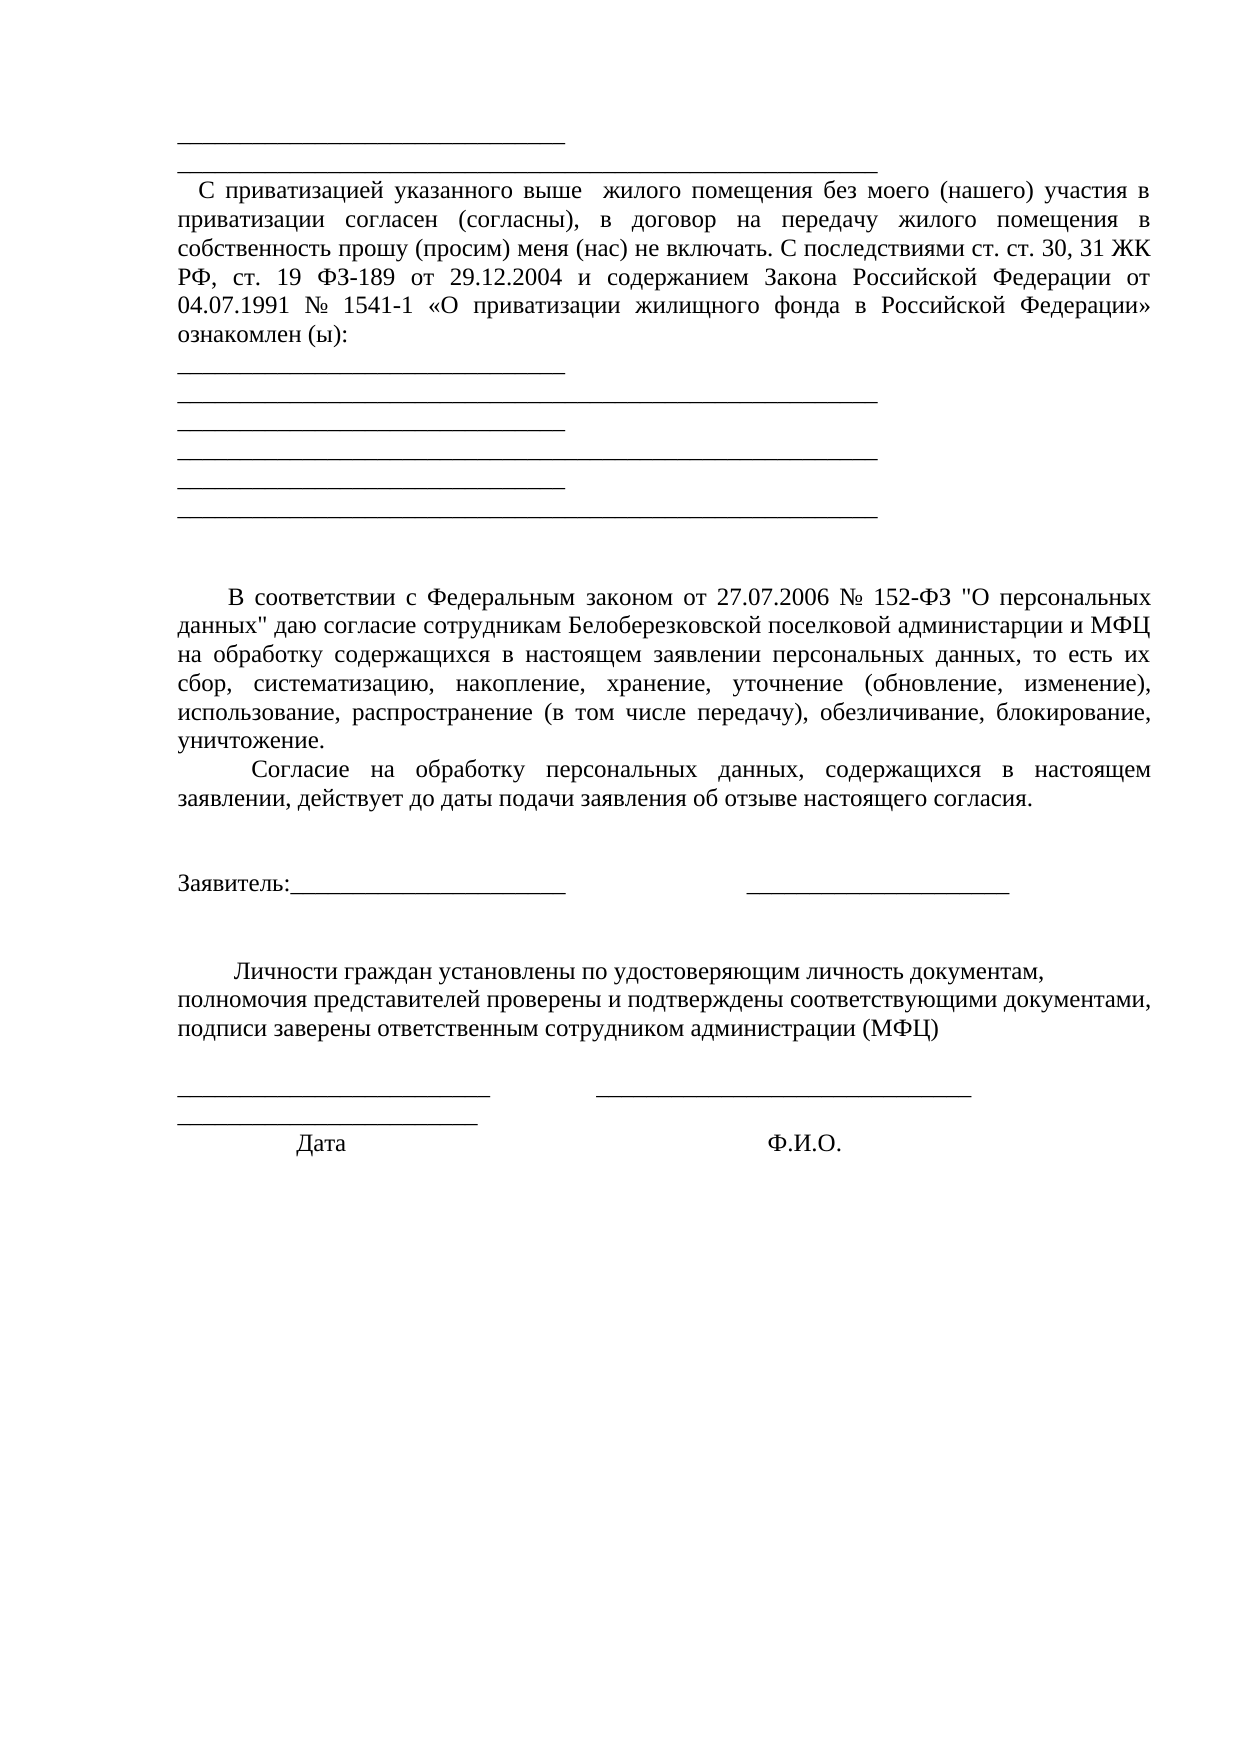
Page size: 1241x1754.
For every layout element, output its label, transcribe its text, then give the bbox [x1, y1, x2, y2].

text Заявитель:______________________ _____________________ [177, 868, 1152, 897]
text _______________________________ ________________________________________________________ [177, 463, 1152, 521]
text _________________________ ______________________________ ________________________ [177, 1071, 1152, 1128]
text Личности граждан установлены по удостоверяющим личность документам, полномочия представителей проверены и подтверждены соответствующими документами, подписи заверены ответственным сотрудником администрации (МФЦ) [177, 956, 1152, 1042]
text В соответствии с Федеральным законом от 27.07.2006 № 152-ФЗ "О персональных данных" даю согласие сотрудникам Белоберезковской поселковой администарции и МФЦ на обработку содержащихся в настоящем заявлении персональных данных, то есть их сбор, систематизацию, накопление, хранение, уточнение (обновление, изменение), использование, распространение (в том числе передачу), обезличивание, блокирование, уничтожение. [177, 582, 1152, 754]
text _______________________________ ________________________________________________________ [177, 406, 1152, 463]
text Дата Ф.И.О. [177, 1128, 1152, 1157]
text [177, 118, 1152, 176]
text Согласие на обработку персональных данных, содержащихся в настоящем заявлении, действует до даты подачи заявления об отзыве настоящего согласия. [177, 754, 1152, 812]
text С приватизацией указанного выше жилого помещения без моего (нашего) участия в приватизации согласен (согласны), в договор на передачу жилого помещения в собственность прошу (просим) меня (нас) не включать. С последствиями ст. ст. 30, 31 ЖК РФ, ст. 19 ФЗ-189 от 29.12.2004 и содержанием Закона Российской Федерации от 04.07.1991 № 1541-1 «О приватизации жилищного фонда в Российской Федерации» ознакомлен (ы): [177, 176, 1152, 348]
text _______________________________ ________________________________________________________ [177, 348, 1152, 406]
